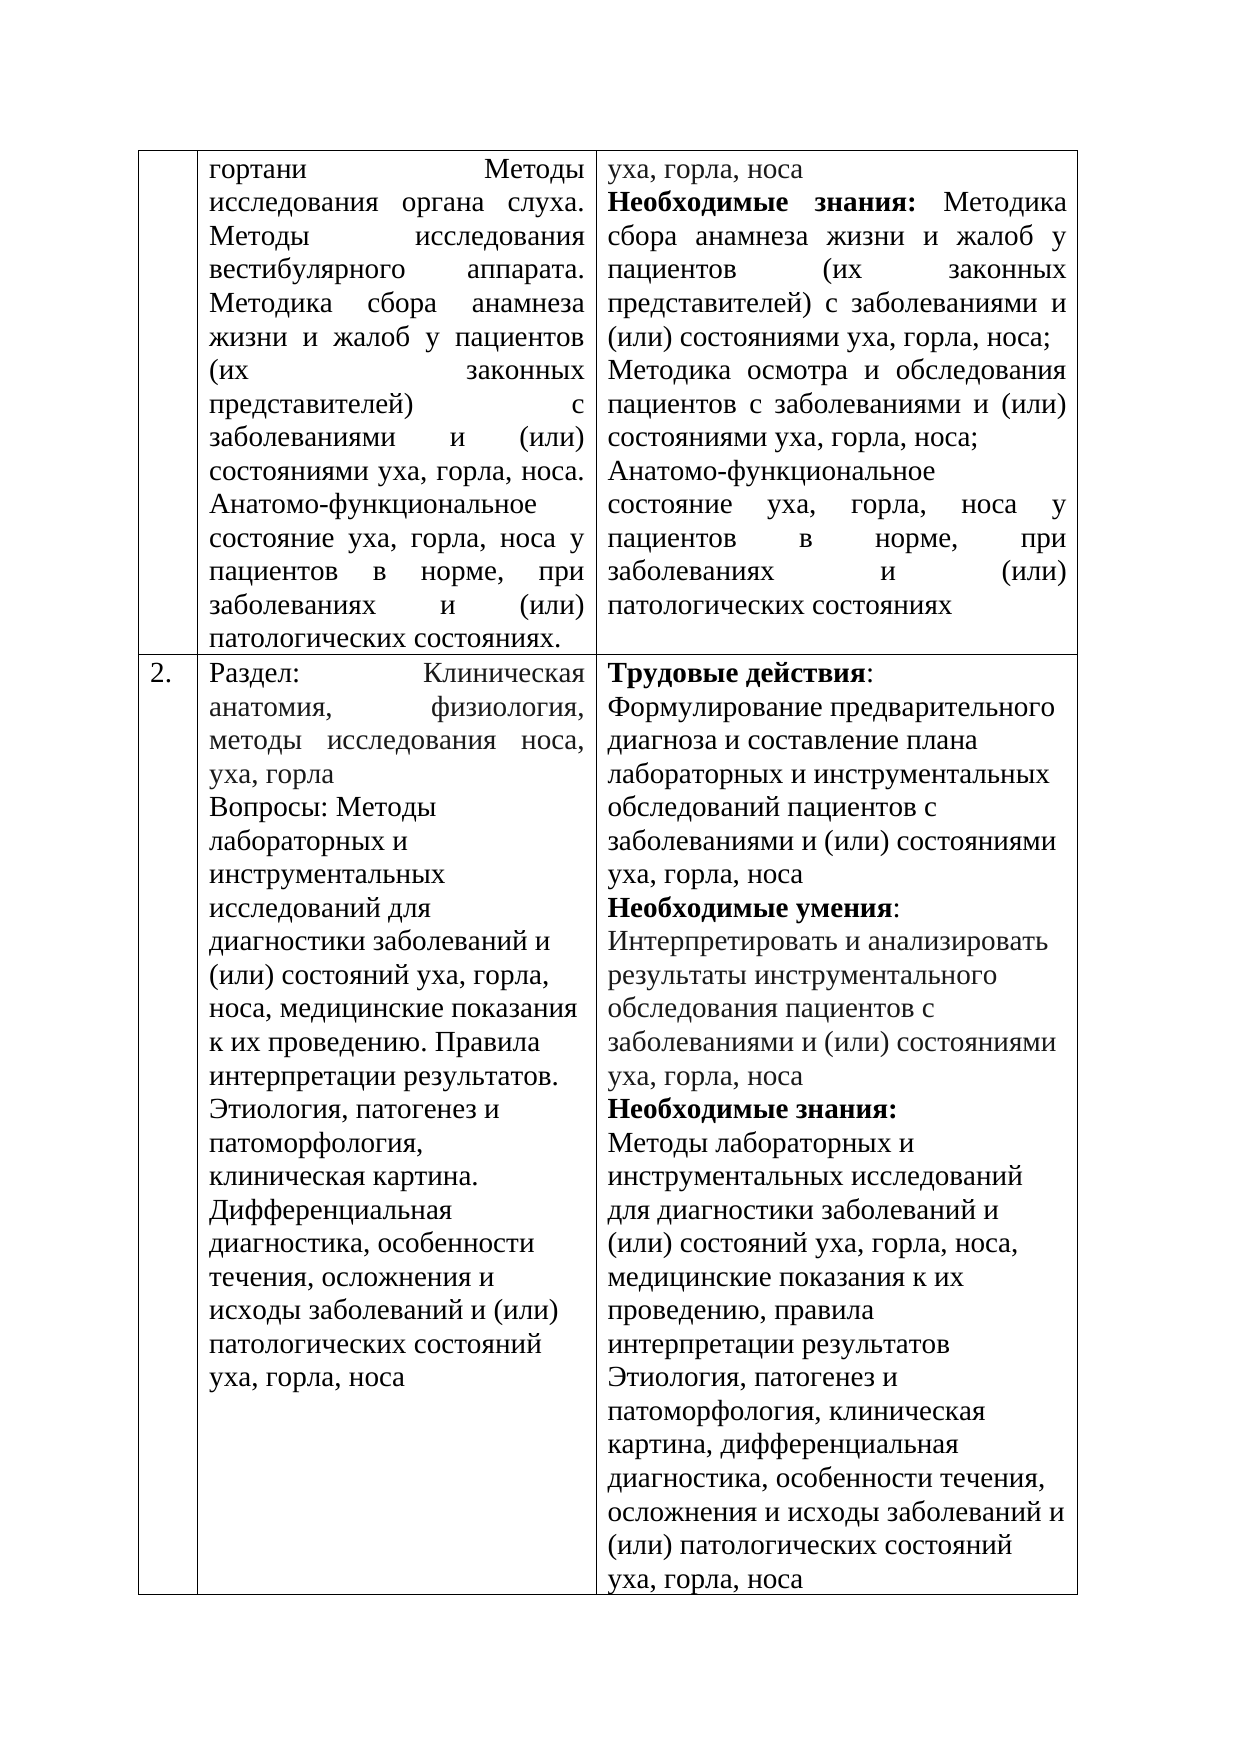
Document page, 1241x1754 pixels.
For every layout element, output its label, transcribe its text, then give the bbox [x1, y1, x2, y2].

table_cell 2. [139, 655, 197, 1594]
table_cell Трудовые действия: Формулирование предварительного диагноза и составление плана лабораторных и инструментальных обследований пациентов с заболеваниями и (или) состояниями уха, горла, носа Необходимые умения: Интерпретировать и анализировать результаты инструментального обследования пациентов с заболеваниями и (или) состояниями уха, горла, носа Необходимые знания: Методы лабораторных и инструментальных исследований для диагностики заболеваний и (или) состояний уха, горла, носа, медицинские показания к их проведению, правила интерпретации результатов Этиология, патогенез и патоморфология, клиническая картина, дифференциальная диагностика, особенности течения, осложнения и исходы заболеваний и (или) патологических состояний уха, горла, носа [597, 655, 1077, 1594]
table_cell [597, 151, 1077, 654]
table_cell 1. [139, 151, 197, 654]
table_cell Раздел: Клиническая анатомия, физиология, методы исследования носа, уха, горла Вопросы: Методы лабораторных и инструментальных исследований для диагностики заболеваний и (или) состояний уха, горла, носа, медицинские показания к их проведению. Правила интерпретации результатов. Этиология, патогенез и патоморфология, клиническая картина. Дифференциальная диагностика, особенности течения, осложнения и исходы заболеваний и (или) патологических состояний уха, горла, носа [198, 655, 596, 1594]
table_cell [198, 151, 596, 654]
